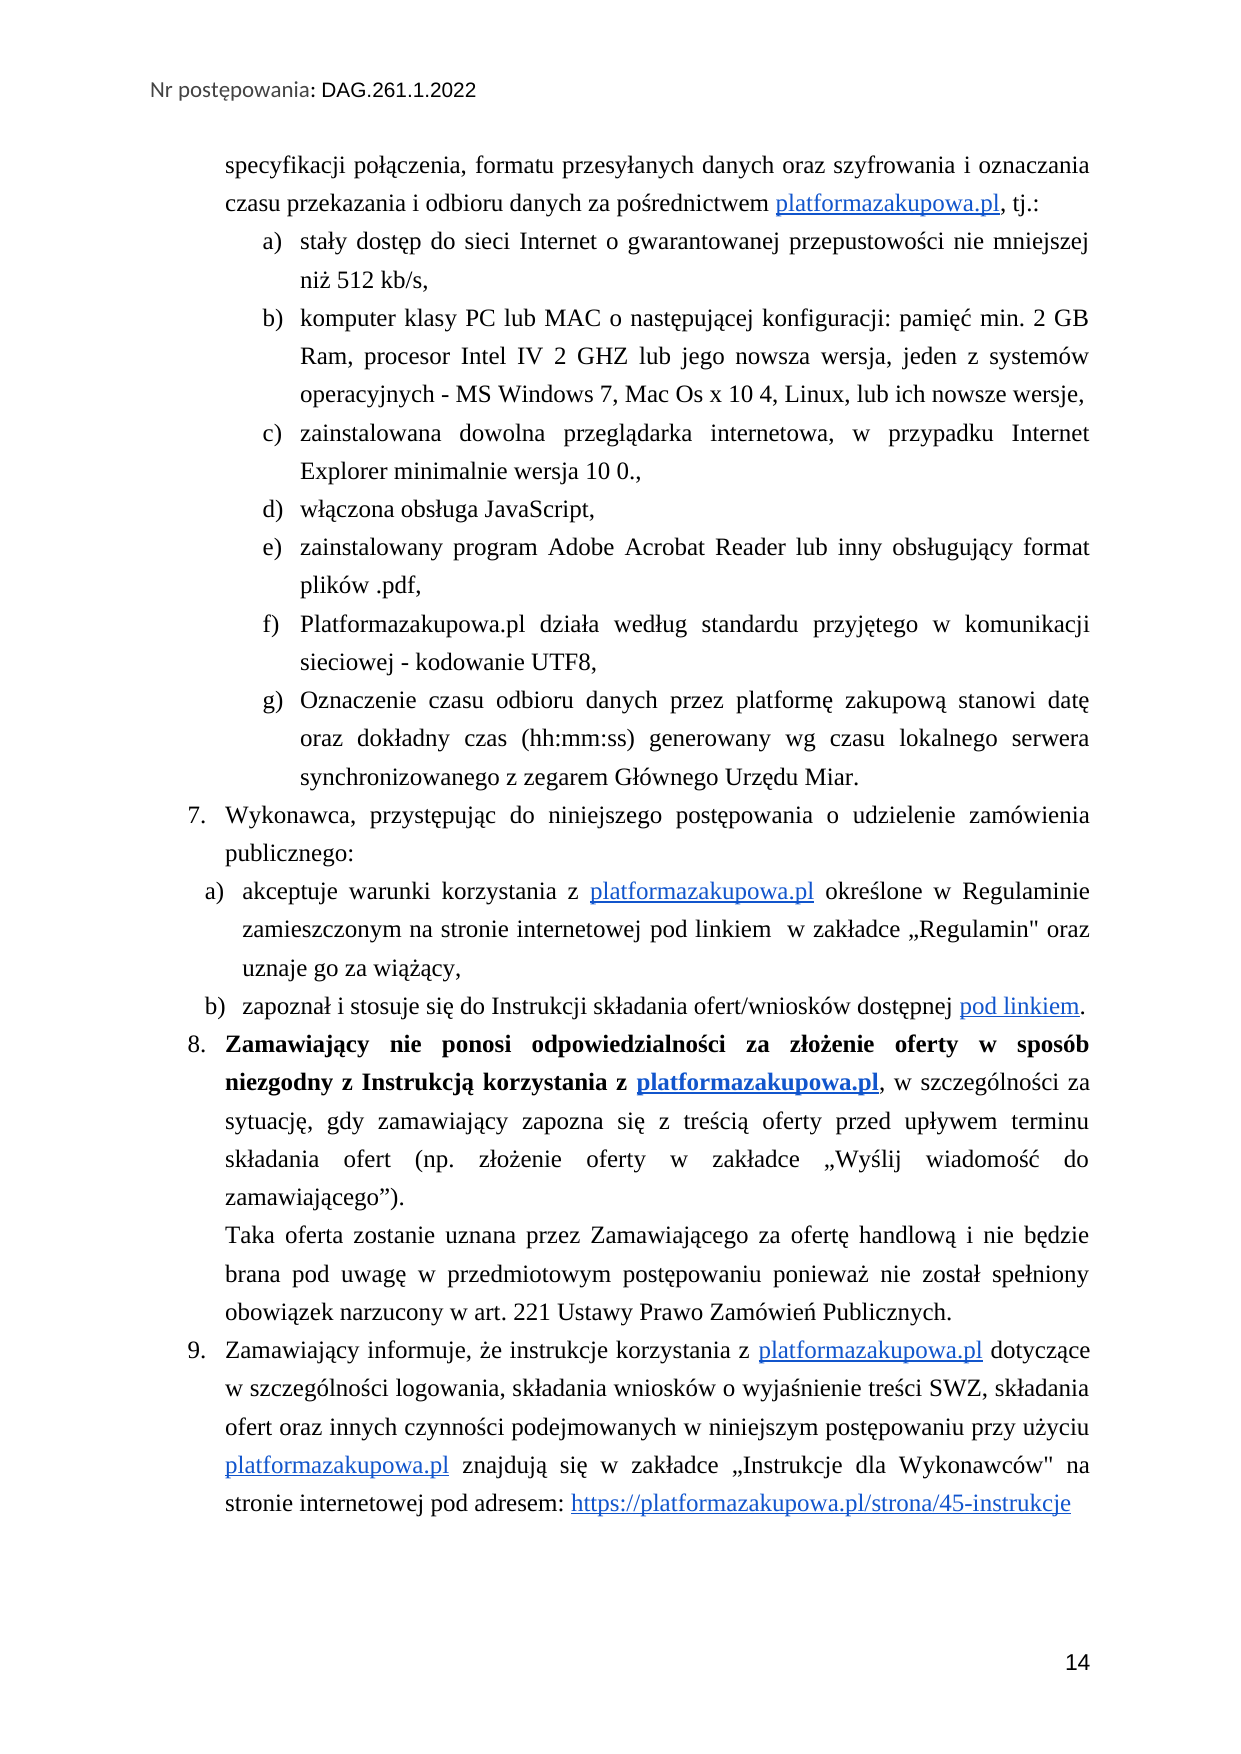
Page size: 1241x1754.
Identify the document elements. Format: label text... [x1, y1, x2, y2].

list Zamawiający nie ponosi odpowiedzialności za złożenie oferty w sposób niezgodny z Instrukcją korzystania z platformazakupowa.pl, w szczególności za sytuację, gdy zamawiający zapozna się z treścią oferty przed upływem terminu składania ofert (np. złożenie oferty w zakładce „Wyślij wiadomość do zamawiającego”). [187, 1029, 1090, 1211]
list Platformazakupowa.pl działa według standardu przyjętego w komunikacji sieciowej - kodowanie UTF8, [262, 609, 1090, 676]
list zainstalowany program Adobe Acrobat Reader lub inny obsługujący format plików .pdf, [262, 532, 1090, 599]
text Taka oferta zostanie uznana przez Zamawiającego za ofertę handlową i nie będzie brana pod uwagę w przedmiotowym postępowaniu ponieważ nie został spełniony obowiązek narzucony w art. 221 Ustawy Prawo Zamówień Publicznych. [225, 1220, 1090, 1326]
list zainstalowana dowolna przeglądarka internetowa, w przypadku Internet Explorer minimalnie wersja 10 0., [262, 418, 1090, 484]
list komputer klasy PC lub MAC o następującej konfiguracji: pamięć min. 2 GB Ram, procesor Intel IV 2 GHZ lub jego nowsza wersja, jeden z systemów operacyjnych - MS Windows 7, Mac Os x 10 4, Linux, lub ich nowsze wersje, [262, 303, 1090, 408]
list Wykonawca, przystępując do niniejszego postępowania o udzielenie zamówienia publicznego: [187, 800, 1090, 867]
list włączona obsługa JavaScript, [262, 494, 1090, 523]
list Zamawiający informuje, że instrukcje korzystania z platformazakupowa.pl dotyczące w szczególności logowania, składania wniosków o wyjaśnienie treści SWZ, składania ofert oraz innych czynności podejmowanych w niniejszym postępowaniu przy użyciu platformazakupowa.pl znajdują się w zakładce „Instrukcje dla Wykonawców" na stronie internetowej pod adresem: https://platformazakupowa.pl/strona/45-instrukcje [187, 1335, 1090, 1517]
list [187, 150, 1090, 217]
list zapoznał i stosuje się do Instrukcji składania ofert/wniosków dostępnej pod linkiem. [204, 991, 1090, 1020]
list stały dostęp do sieci Internet o gwarantowanej przepustowości nie mniejszej niż 512 kb/s, [262, 226, 1090, 293]
list akceptuje warunki korzystania z platformazakupowa.pl określone w Regulaminie zamieszczonym na stronie internetowej pod linkiem w zakładce „Regulamin" oraz uznaje go za wiążący, [204, 876, 1090, 982]
list Oznaczenie czasu odbioru danych przez platformę zakupową stanowi datę oraz dokładny czas (hh:mm:ss) generowany wg czasu lokalnego serwera synchronizowanego z zegarem Głównego Urzędu Miar. [262, 685, 1090, 790]
